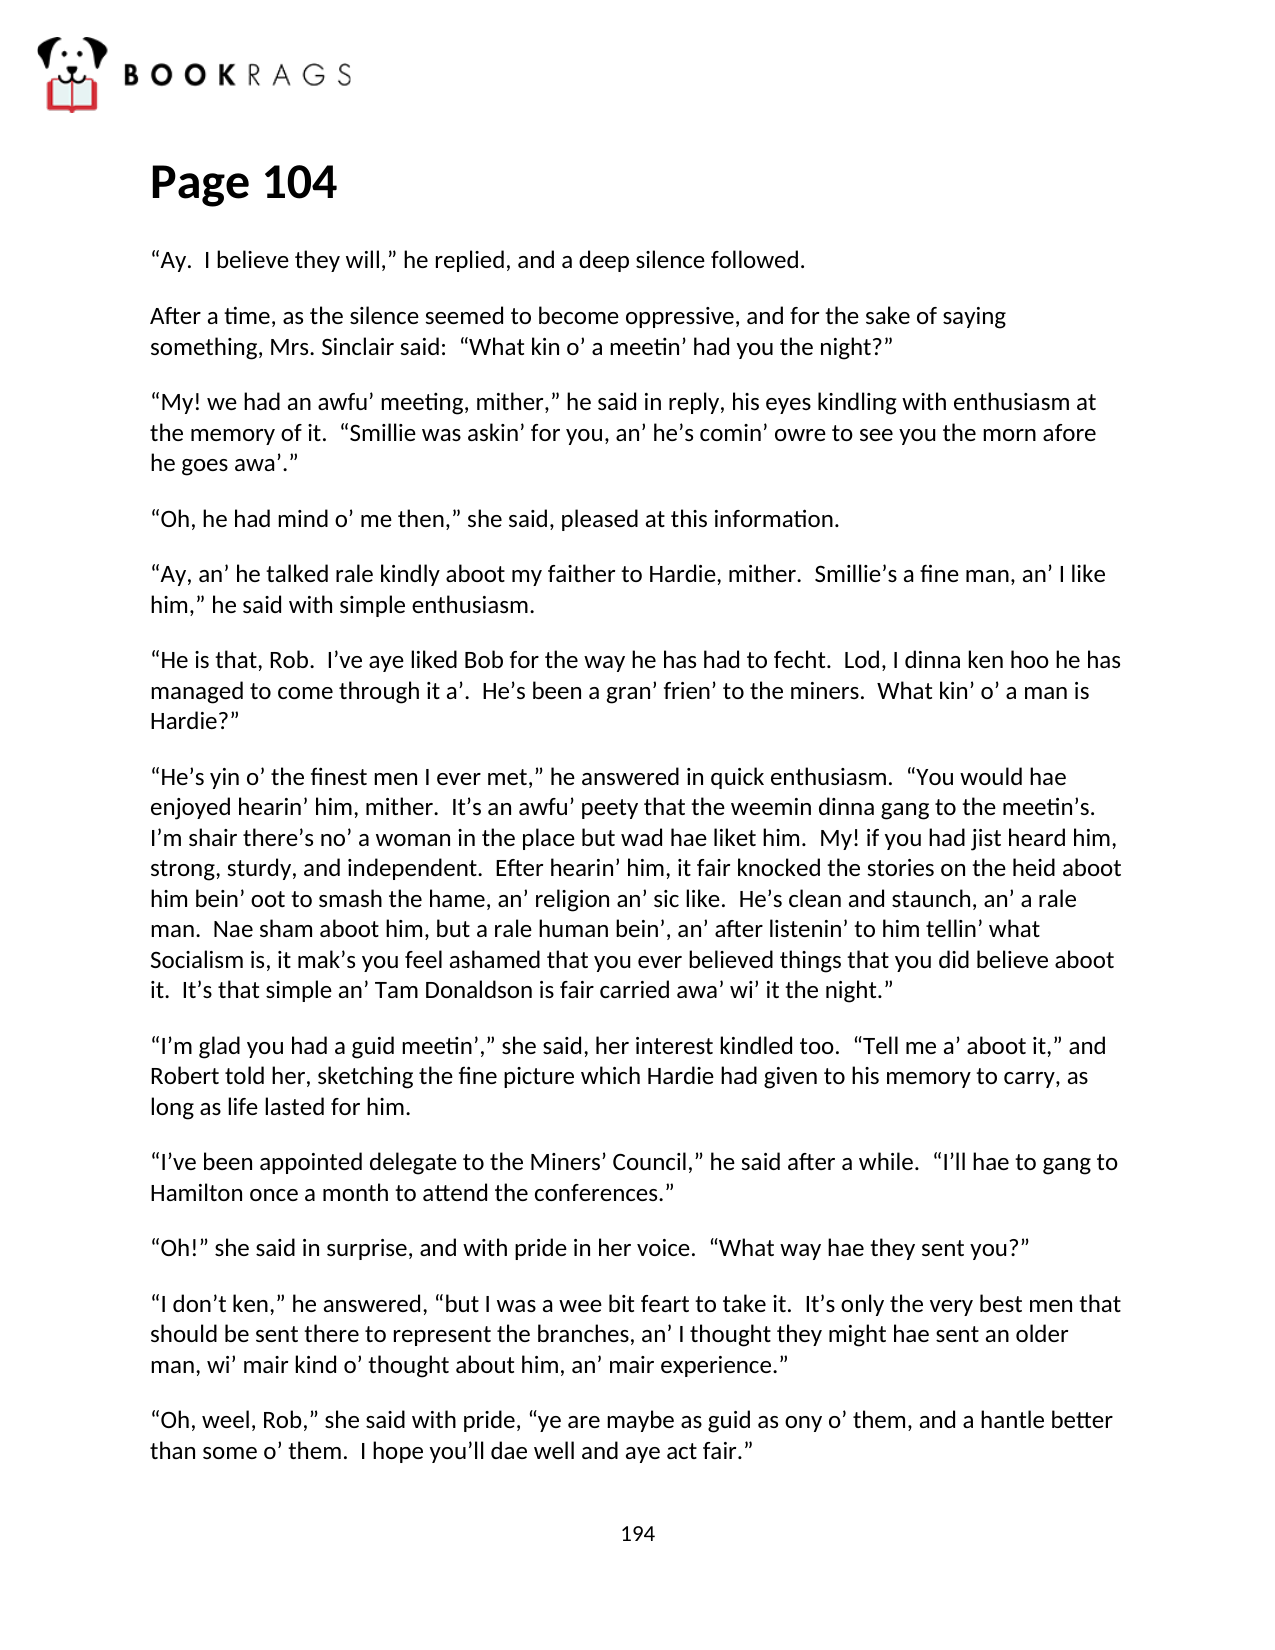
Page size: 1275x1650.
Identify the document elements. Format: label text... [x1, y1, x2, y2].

text “I’ve been appointed delegate to the Miners’ Council,” he said after a while. “I’ll hae to gang to Hamilton once a month to attend the conferences.” [150, 1147, 1125, 1208]
text “Ay. I believe they will,” he replied, and a deep silence followed. [150, 244, 1125, 275]
text “He’s yin o’ the finest men I ever met,” he answered in quick enthusiasm. “You would hae enjoyed hearin’ him, mither. It’s an awfu’ peety that the weemin dinna gang to the meetin’s. I’m shair there’s no’ a woman in the place but wad hae liket him. My! if you had jist heard him, strong, sturdy, and independent. Efter hearin’ him, it fair knocked the stories on the heid aboot him bein’ oot to smash the hame, an’ religion an’ sic like. He’s clean and staunch, an’ a rale man. Nae sham aboot him, but a rale human bein’, an’ after listenin’ to him tellin’ what Socialism is, it mak’s you feel ashamed that you ever believed things that you did believe aboot it. It’s that simple an’ Tam Donaldson is fair carried awa’ wi’ it the night.” [150, 761, 1125, 1005]
text “My! we had an awfu’ meeting, mither,” he said in reply, his eyes kindling with enthusiasm at the memory of it. “Smillie was askin’ for you, an’ he’s comin’ owre to see you the morn afore he goes awa’.” [150, 386, 1125, 478]
text “Oh, weel, Rob,” she said with pride, “ye are maybe as guid as ony o’ them, and a hantle better than some o’ them. I hope you’ll dae well and aye act fair.” [150, 1405, 1125, 1466]
text “He is that, Rob. I’ve aye liked Bob for the way he has had to fecht. Lod, I dinna ken hoo he has managed to come through it a’. He’s been a gran’ frien’ to the miners. What kin’ o’ a man is Hardie?” [150, 644, 1125, 736]
text “Ay, an’ he talked rale kindly aboot my faither to Hardie, mither. Smillie’s a fine man, an’ I like him,” he said with simple enthusiasm. [150, 558, 1125, 619]
text After a time, as the silence seemed to become oppressive, and for the sake of saying something, Mrs. Sinclair said: “What kin o’ a meetin’ had you the night?” [150, 300, 1125, 361]
text “Oh!” she said in surprise, and with pride in her voice. “What way hae they sent you?” [150, 1233, 1125, 1263]
text “Oh, he had mind o’ me then,” she said, pleased at this information. [150, 503, 1125, 533]
picture [37, 37, 351, 113]
text “I’m glad you had a guid meetin’,” she said, her interest kindled too. “Tell me a’ aboot it,” and Robert told her, sketching the fine picture which Hardie had given to his memory to carry, as long as life lasted for him. [150, 1030, 1125, 1122]
text “I don’t ken,” he answered, “but I was a wee bit feart to take it. It’s only the very best men that should be sent there to represent the branches, an’ I thought they might hae sent an older man, wi’ mair kind o’ thought about him, an’ mair experience.” [150, 1288, 1125, 1380]
text Page 104 [150, 150, 1125, 211]
